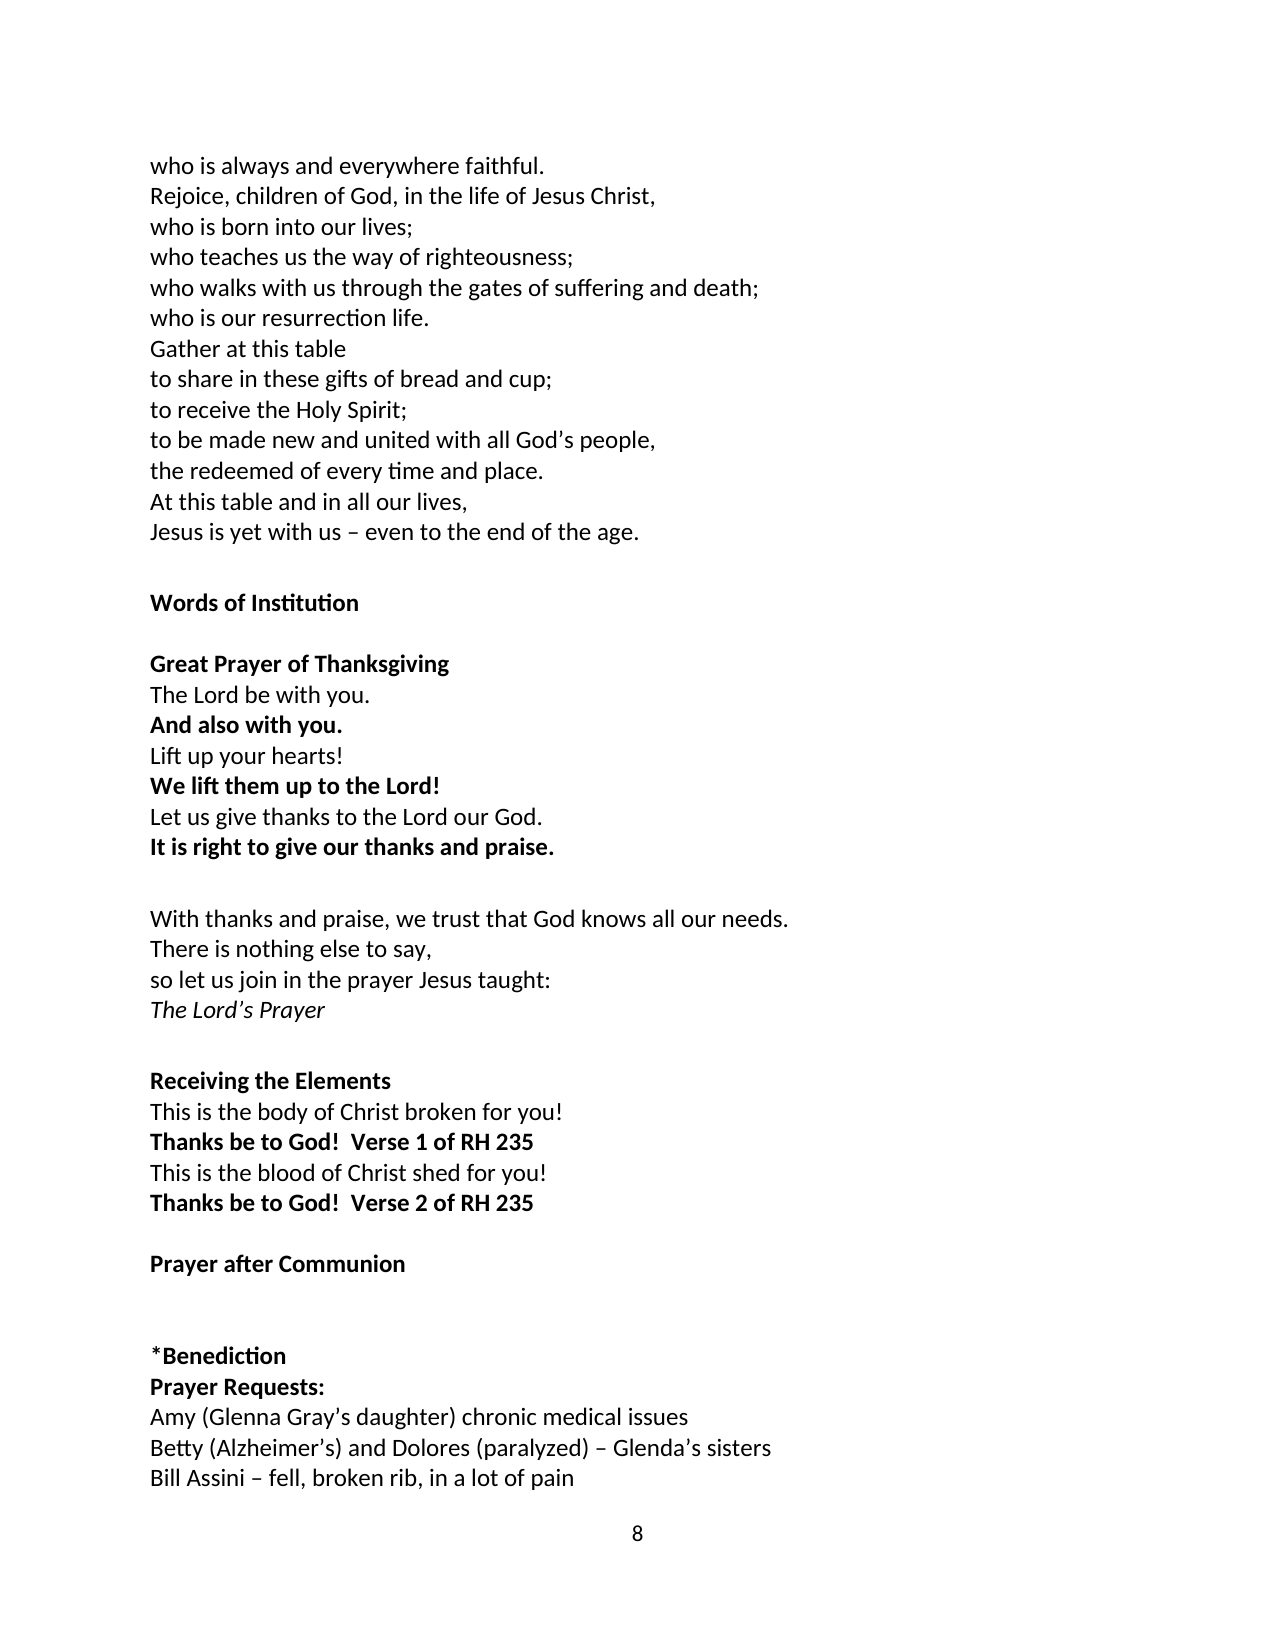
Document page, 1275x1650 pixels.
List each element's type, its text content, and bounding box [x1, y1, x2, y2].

text *Benediction [150, 1340, 1125, 1371]
text Thanks be to God! Verse 2 of RH 235 [150, 1187, 1125, 1218]
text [150, 150, 1125, 547]
text With thanks and praise, we trust that God knows all our needs. There is nothing else to say, so let us join in the prayer Jesus taught: The Lord’s Prayer [150, 903, 1125, 1025]
text Prayer Requests: [150, 1371, 1125, 1401]
text Great Prayer of Thanksgiving [150, 648, 1125, 679]
text This is the body of Christ broken for you! [150, 1096, 1125, 1126]
text Amy (Glenna Gray’s daughter) chronic medical issues Betty (Alzheimer’s) and Dolores (paralyzed) – Glenda’s sisters Bill Assini – fell, broken rib, in a lot of pain [575, 1401, 1125, 1493]
text Thanks be to God! Verse 1 of RH 235 [150, 1126, 1125, 1157]
text Words of Institution [150, 587, 1125, 618]
text The Lord be with you. And also with you. Lift up your hearts! We lift them up to the Lord! Let us give thanks to the Lord our God. It is right to give our thanks and praise. [150, 679, 1125, 862]
text This is the blood of Christ shed for you! [150, 1157, 1125, 1187]
text Prayer after Communion [150, 1248, 1125, 1279]
text Receiving the Elements [150, 1065, 1125, 1096]
